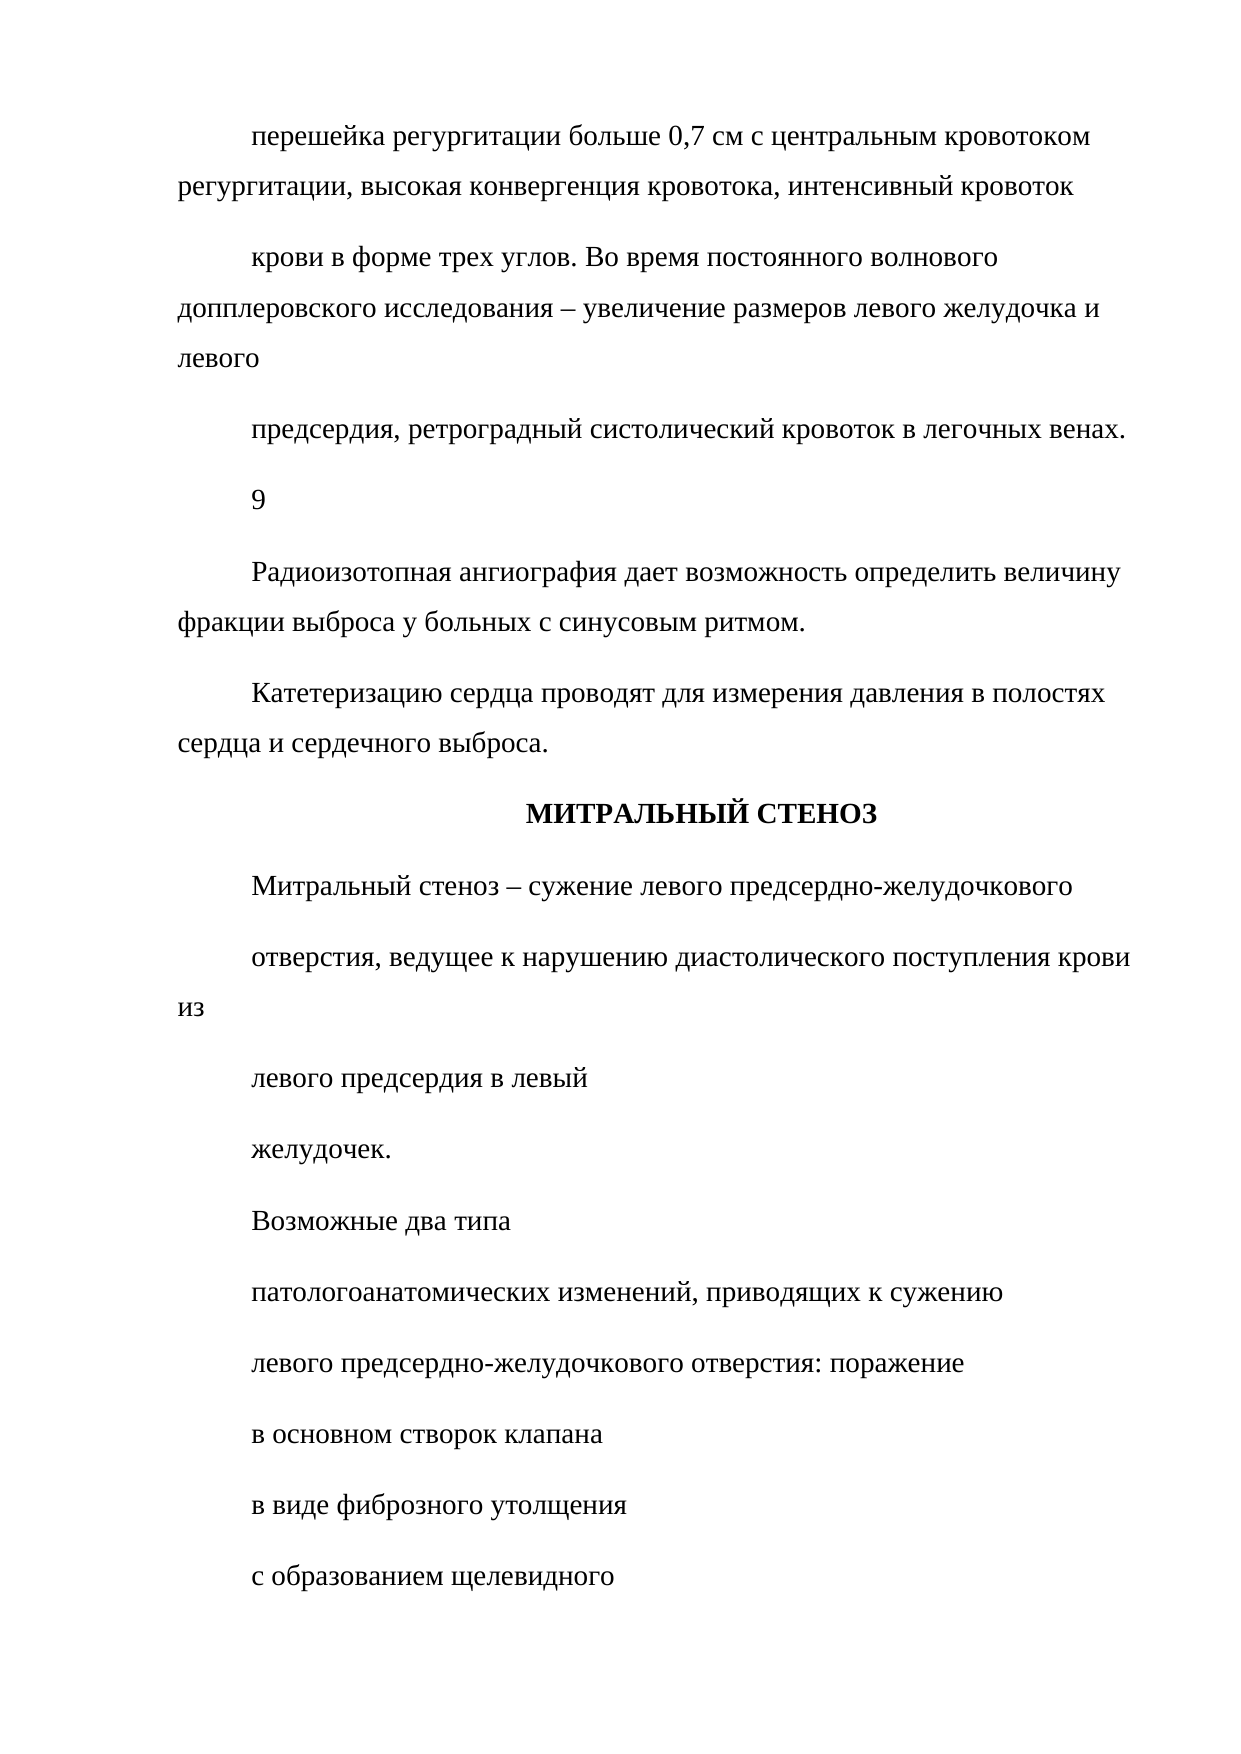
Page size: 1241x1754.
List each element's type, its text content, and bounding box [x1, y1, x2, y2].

text Возможные два типа [177, 1203, 1152, 1236]
text Радиоизотопная ангиография дает возможность определить величину фракции выброса у больных с синусовым ритмом. [177, 554, 1152, 637]
text желудочек. [177, 1131, 1152, 1165]
text левого предсердно-желудочкового отверстия: поражение [177, 1345, 1152, 1378]
text предсердия, ретроградный систолический кровоток в легочных венах. [177, 411, 1152, 445]
text крови в форме трех углов. Во время постоянного волнового допплеровского исследования – увеличение размеров левого желудочка и левого [177, 239, 1152, 374]
text МИТРАЛЬНЫЙ СТЕНОЗ [177, 797, 1152, 830]
text в виде фиброзного утолщения [177, 1487, 1152, 1521]
text в основном створок клапана [177, 1416, 1152, 1449]
text Катетеризацию сердца проводят для измерения давления в полостях сердца и сердечного выброса. [177, 675, 1152, 759]
text отверстия, ведущее к нарушению диастолического поступления крови из [177, 939, 1152, 1023]
text Митральный стеноз – сужение левого предсердно-желудочкового [177, 868, 1152, 901]
text с образованием щелевидного [177, 1558, 1152, 1592]
text левого предсердия в левый [177, 1060, 1152, 1094]
text 9 [177, 482, 1152, 516]
text патологоанатомических изменений, приводящих к сужению [177, 1274, 1152, 1307]
text перешейка регургитации больше 0,7 см с центральным кровотоком регургитации, высокая конвергенция кровотока, интенсивный кровоток [177, 118, 1152, 202]
